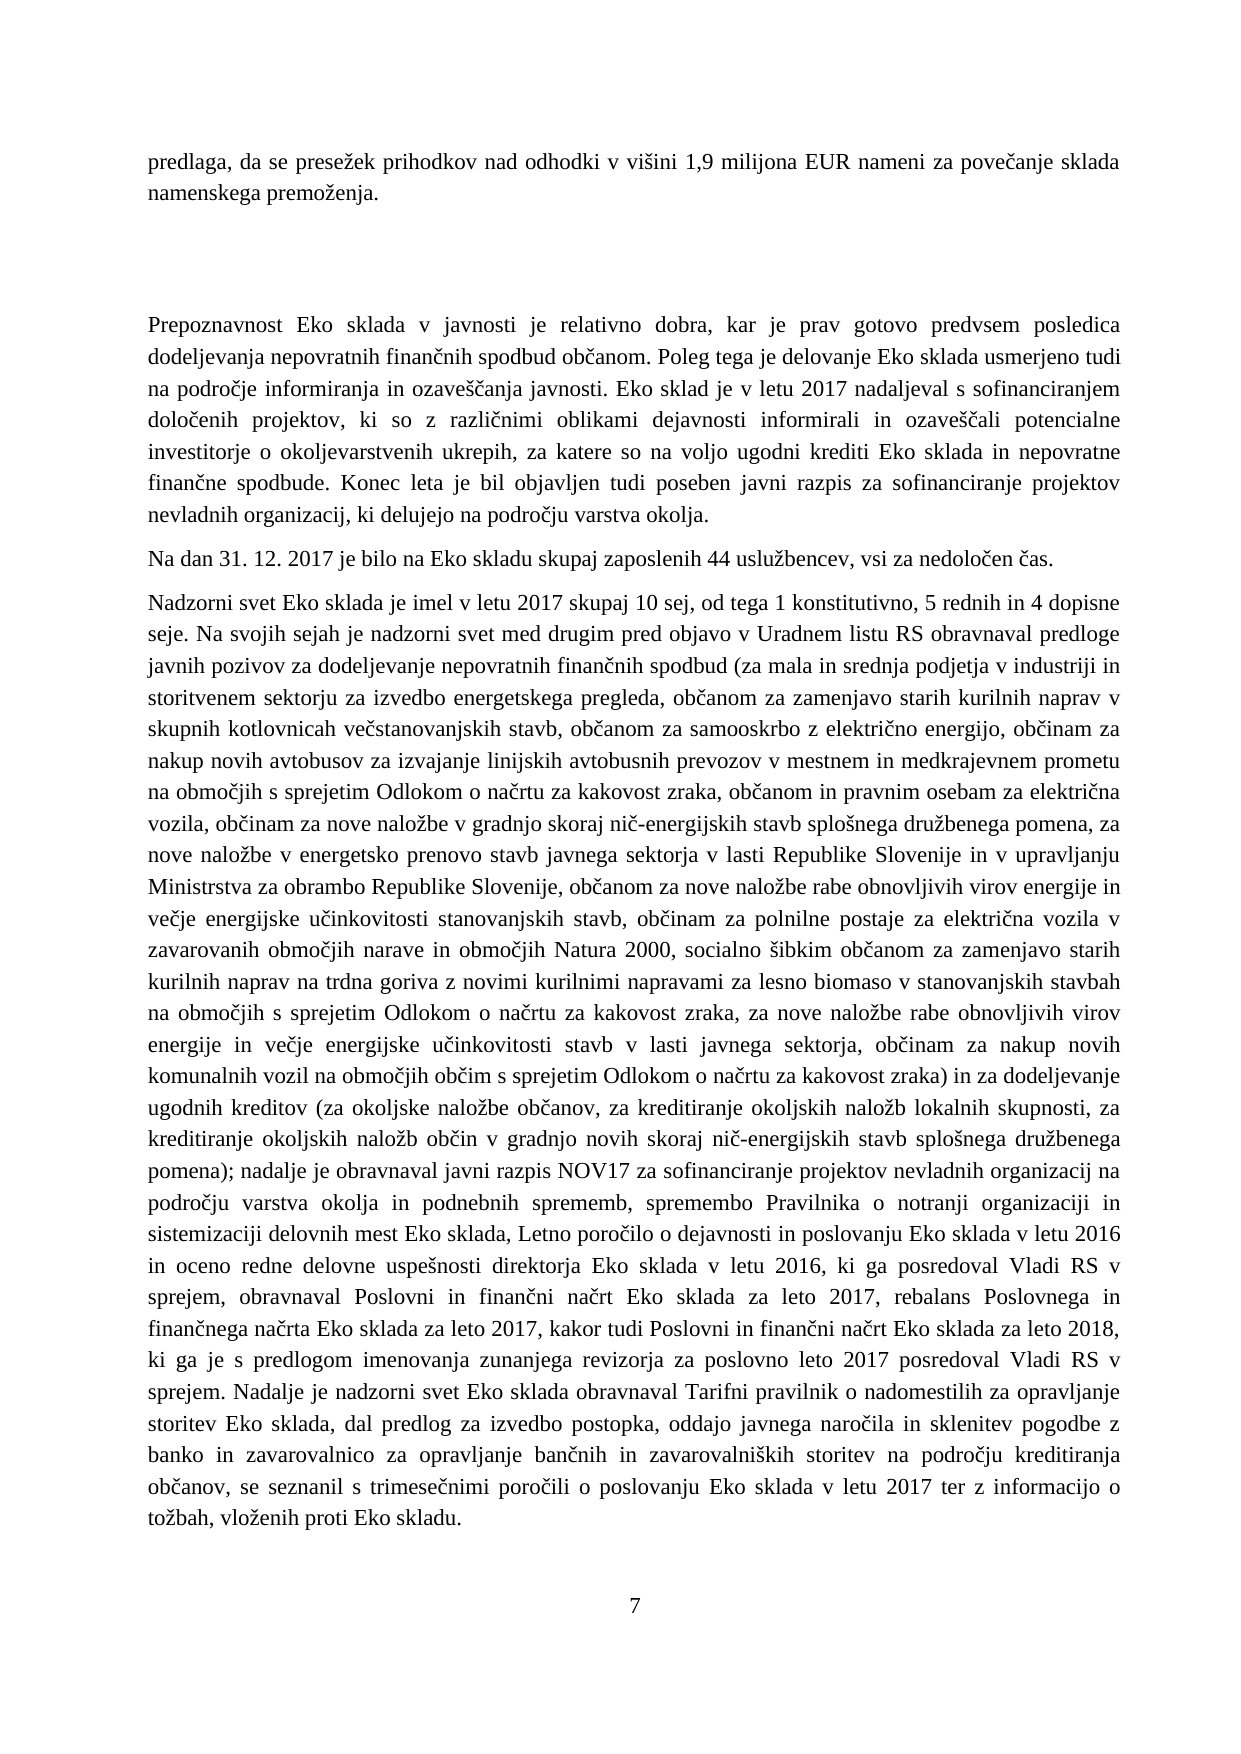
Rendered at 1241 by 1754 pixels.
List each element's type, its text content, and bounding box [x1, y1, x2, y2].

text Prepoznavnost Eko sklada v javnosti je relativno dobra, kar je prav gotovo predvsem posledica dodeljevanja nepovratnih finančnih spodbud občanom. Poleg tega je delovanje Eko sklada usmerjeno tudi na področje informiranja in ozaveščanja javnosti. Eko sklad je v letu 2017 nadaljeval s sofinanciranjem določenih projektov, ki so z različnimi oblikami dejavnosti informirali in ozaveščali potencialne investitorje o okoljevarstvenih ukrepih, za katere so na voljo ugodni krediti Eko sklada in nepovratne finančne spodbude. Konec leta je bil objavljen tudi poseben javni razpis za sofinanciranje projektov nevladnih organizacij, ki delujejo na področju varstva okolja. [148, 311, 1122, 527]
text Na dan 31. 12. 2017 je bilo na Eko skladu skupaj zaposlenih 44 uslužbencev, vsi za nedoločen čas. [148, 545, 1122, 571]
text Nadzorni svet Eko sklada je imel v letu 2017 skupaj 10 sej, od tega 1 konstitutivno, 5 rednih in 4 dopisne seje. Na svojih sejah je nadzorni svet med drugim pred objavo v Uradnem listu RS obravnaval predloge javnih pozivov za dodeljevanje nepovratnih finančnih spodbud (za mala in srednja podjetja v industriji in storitvenem sektorju za izvedbo energetskega pregleda, občanom za zamenjavo starih kurilnih naprav v skupnih kotlovnicah večstanovanjskih stavb, občanom za samooskrbo z električno energijo, občinam za nakup novih avtobusov za izvajanje linijskih avtobusnih prevozov v mestnem in medkrajevnem prometu na območjih s sprejetim Odlokom o načrtu za kakovost zraka, občanom in pravnim osebam za električna vozila, občinam za nove naložbe v gradnjo skoraj nič-energijskih stavb splošnega družbenega pomena, za nove naložbe v energetsko prenovo stavb javnega sektorja v lasti Republike Slovenije in v upravljanju Ministrstva za obrambo Republike Slovenije, občanom za nove naložbe rabe obnovljivih virov energije in večje energijske učinkovitosti stanovanjskih stavb, občinam za polnilne postaje za električna vozila v zavarovanih območjih narave in območjih Natura 2000, socialno šibkim občanom za zamenjavo starih kurilnih naprav na trdna goriva z novimi kurilnimi napravami za lesno biomaso v stanovanjskih stavbah na območjih s sprejetim Odlokom o načrtu za kakovost zraka, za nove naložbe rabe obnovljivih virov energije in večje energijske učinkovitosti stavb v lasti javnega sektorja, občinam za nakup novih komunalnih vozil na območjih občim s sprejetim Odlokom o načrtu za kakovost zraka) in za dodeljevanje ugodnih kreditov (za okoljske naložbe občanov, za kreditiranje okoljskih naložb lokalnih skupnosti, za kreditiranje okoljskih naložb občin v gradnjo novih skoraj nič-energijskih stavb splošnega družbenega pomena); nadalje je obravnaval javni razpis NOV17 za sofinanciranje projektov nevladnih organizacij na področju varstva okolja in podnebnih sprememb, spremembo Pravilnika o notranji organizaciji in sistemizaciji delovnih mest Eko sklada, Letno poročilo o dejavnosti in poslovanju Eko sklada v letu 2016 in oceno redne delovne uspešnosti direktorja Eko sklada v letu 2016, ki ga posredoval Vladi RS v sprejem, obravnaval Poslovni in finančni načrt Eko sklada za leto 2017, rebalans Poslovnega in finančnega načrta Eko sklada za leto 2017, kakor tudi Poslovni in finančni načrt Eko sklada za leto 2018, ki ga je s predlogom imenovanja zunanjega revizorja za poslovno leto 2017 posredoval Vladi RS v sprejem. Nadalje je nadzorni svet Eko sklada obravnaval Tarifni pravilnik o nadomestilih za opravljanje storitev Eko sklada, dal predlog za izvedbo postopka, oddajo javnega naročila in sklenitev pogodbe z banko in zavarovalnico za opravljanje bančnih in zavarovalniških storitev na področju kreditiranja občanov, se seznanil s trimesečnimi poročili o poslovanju Eko sklada v letu 2017 ter z informacijo o tožbah, vloženih proti Eko skladu. [148, 589, 1122, 1531]
